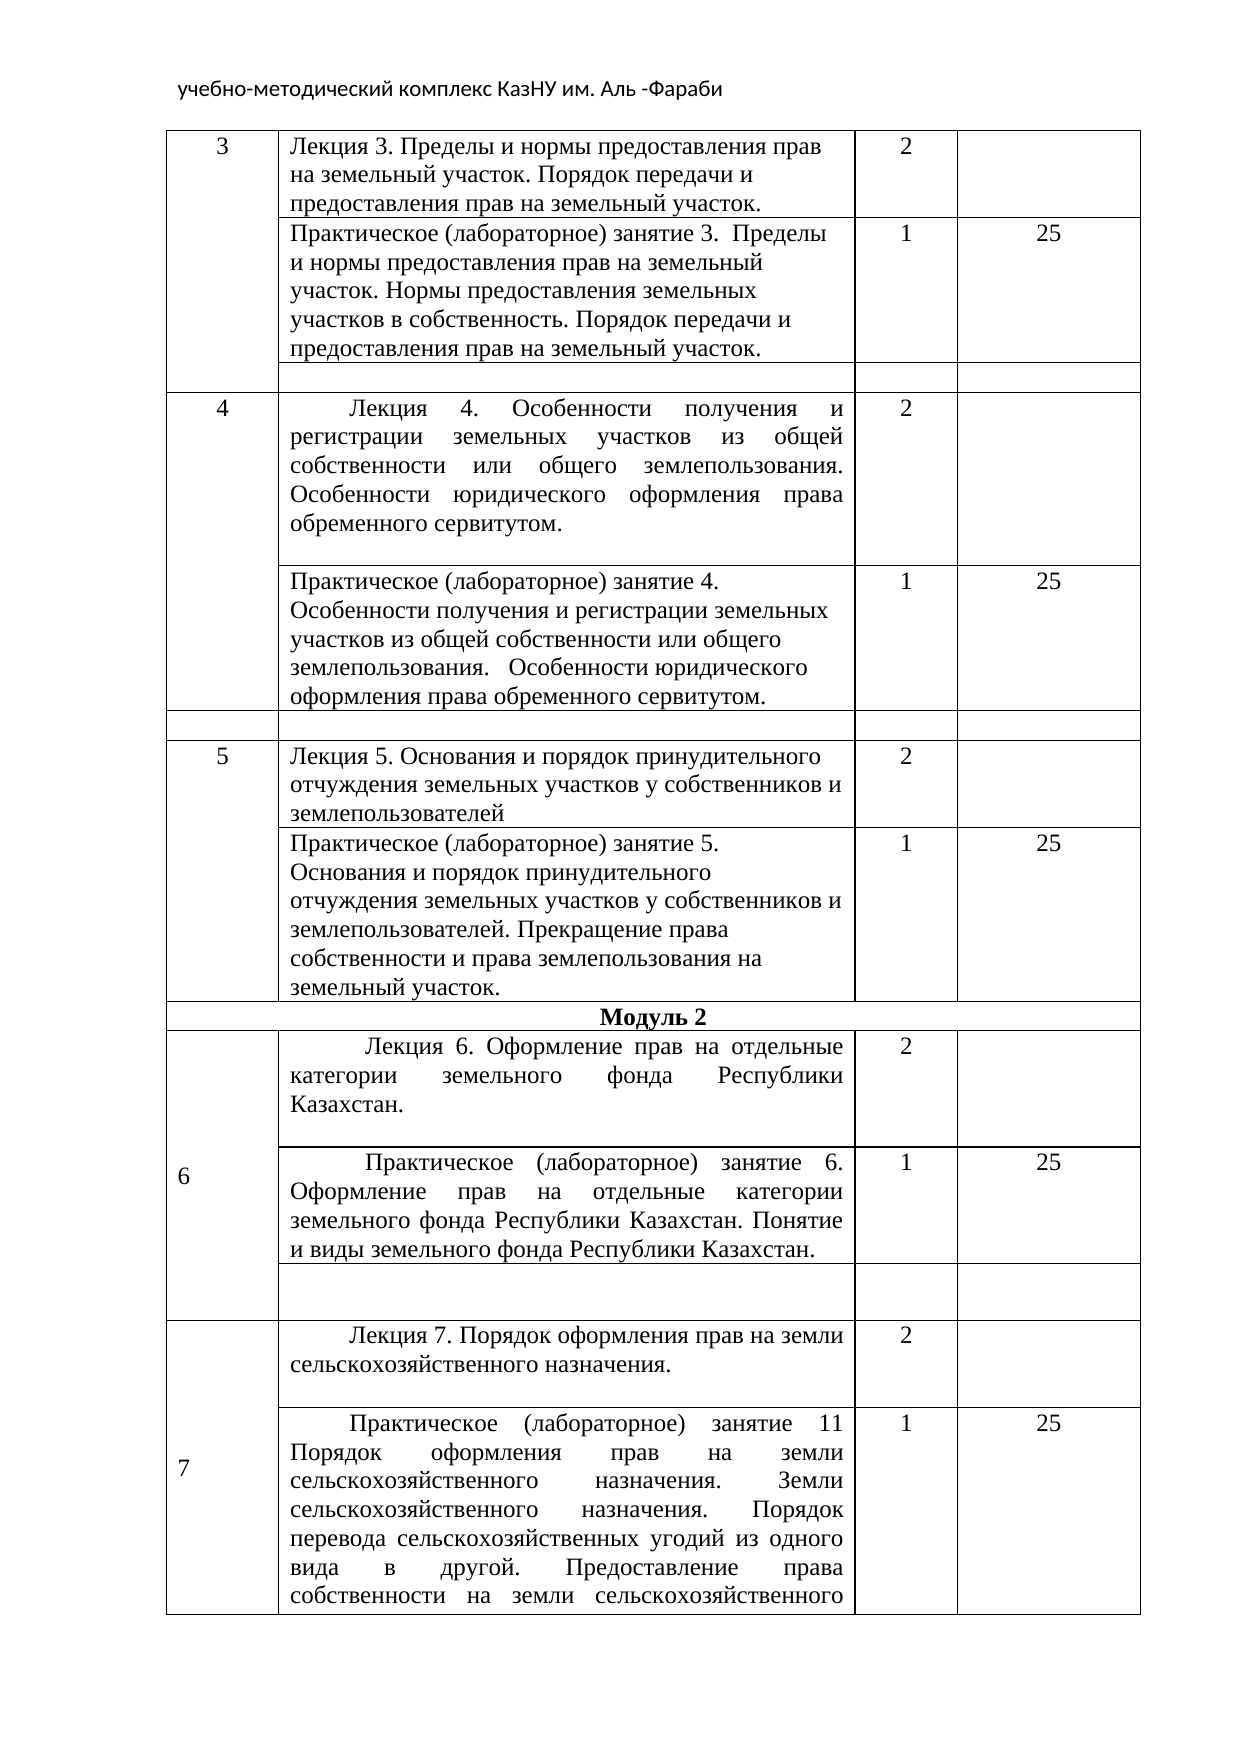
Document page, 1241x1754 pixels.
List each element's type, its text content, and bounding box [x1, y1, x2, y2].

table_cell 1 [856, 1148, 957, 1262]
table_cell 25 [958, 566, 1140, 710]
table_cell [958, 131, 1140, 217]
table_cell [279, 1264, 854, 1319]
table_cell 25 [958, 218, 1140, 362]
table_cell 25 [958, 1408, 1140, 1614]
table_cell [279, 363, 854, 392]
table_cell [958, 363, 1140, 392]
table_cell Практическое (лабораторное) занятие 3. Пределы и нормы предоставления прав на земельный участок. Нормы предоставления земельных участков в собственность. Порядок передачи и предоставления прав на земельный участок. [279, 218, 854, 362]
table_cell 1 [856, 1408, 957, 1614]
table_cell [958, 711, 1140, 740]
table_cell 2 [856, 741, 957, 827]
table_cell [856, 1264, 957, 1319]
table_cell 7 [167, 1321, 278, 1614]
table_cell 25 [958, 1148, 1140, 1262]
table_cell [958, 1264, 1140, 1319]
table_cell Практическое (лабораторное) занятие 6. Оформление прав на отдельные категории земельного фонда Республики Казахстан. Понятие и виды земельного фонда Республики Казахстан. [279, 1148, 854, 1262]
table_cell 1 [856, 218, 957, 362]
table_cell 1 [856, 828, 957, 1001]
table_cell Практическое (лабораторное) занятие 5. Основания и порядок принудительного отчуждения земельных участков у собственников и землепользователей. Прекращение права собственности и права землепользования на земельный участок. [279, 828, 854, 1001]
table_cell [958, 741, 1140, 827]
table_cell 5 [167, 741, 278, 1001]
table_cell Лекция 6. Оформление прав на отдельные категории земельного фонда Республики Казахстан. [279, 1031, 854, 1146]
table_cell 4 [167, 393, 278, 710]
table_cell [856, 363, 957, 392]
table_cell 6 [167, 1031, 278, 1319]
table_cell 2 [856, 1321, 957, 1407]
table_cell 2 [856, 131, 957, 217]
table_cell [958, 1031, 1140, 1146]
table_cell [958, 393, 1140, 565]
table_cell Лекция 7. Порядок оформления прав на земли сельскохозяйственного назначения. [279, 1321, 854, 1407]
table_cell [279, 1408, 854, 1614]
table_cell [167, 711, 278, 740]
table_cell Лекция 4. Особенности получения и регистрации земельных участков из общей собственности или общего землепользования. Особенности юридического оформления права обременного сервитутом. [279, 393, 854, 565]
table_cell [958, 1321, 1140, 1407]
table_cell 2 [856, 1031, 957, 1146]
table_cell Практическое (лабораторное) занятие 4. Особенности получения и регистрации земельных участков из общей собственности или общего землепользования. Особенности юридического оформления права обременного сервитутом. [279, 566, 854, 710]
table_cell 3 [167, 131, 278, 392]
table_cell 1 [856, 566, 957, 710]
table_cell 25 [958, 828, 1140, 1001]
table_cell Лекция 3. Пределы и нормы предоставления прав на земельный участок. Порядок передачи и предоставления прав на земельный участок. [279, 131, 854, 217]
table_cell Модуль 2 [167, 1002, 1140, 1030]
table_cell Лекция 5. Основания и порядок принудительного отчуждения земельных участков у собственников и землепользователей [279, 741, 854, 827]
table_cell [856, 711, 957, 740]
table_cell [279, 711, 854, 740]
table_cell 2 [856, 393, 957, 565]
